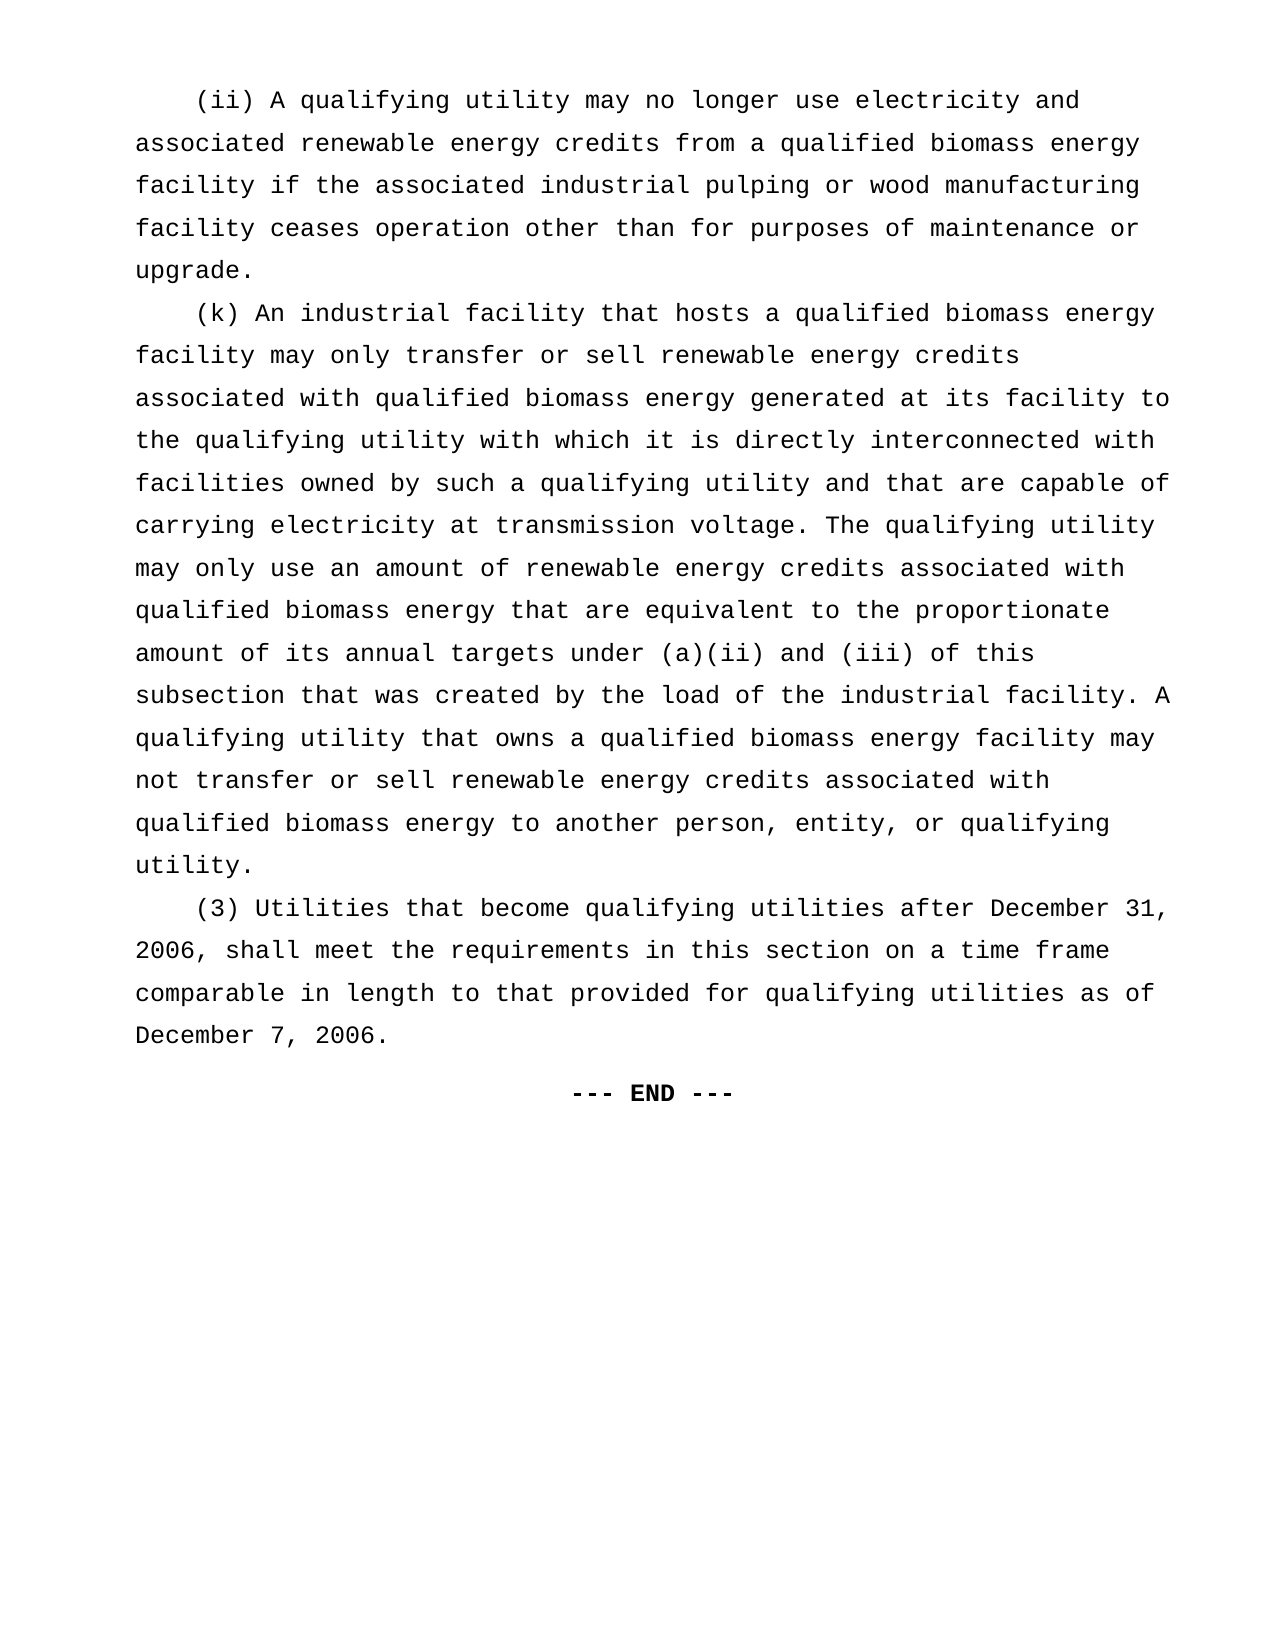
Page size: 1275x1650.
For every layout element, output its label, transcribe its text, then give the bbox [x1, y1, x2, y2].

text (k) An industrial facility that hosts a qualified biomass energy facility may only transfer or sell renewable energy credits associated with qualified biomass energy generated at its facility to the qualifying utility with which it is directly interconnected with facilities owned by such a qualifying utility and that are capable of carrying electricity at transmission voltage. The qualifying utility may only use an amount of renewable energy credits associated with qualified biomass energy that are equivalent to the proportionate amount of its annual targets under (a)(ii) and (iii) of this subsection that was created by the load of the industrial facility. A qualifying utility that owns a qualified biomass energy facility may not transfer or sell renewable energy credits associated with qualified biomass energy to another person, entity, or qualifying utility. [135, 287, 1170, 882]
text (3) Utilities that become qualifying utilities after December 31, 2006, shall meet the requirements in this section on a time frame comparable in length to that provided for qualifying utilities as of December 7, 2006. [135, 882, 1170, 1052]
text --- END --- [135, 1081, 1170, 1109]
text (ii) A qualifying utility may no longer use electricity and associated renewable energy credits from a qualified biomass energy facility if the associated industrial pulping or wood manufacturing facility ceases operation other than for purposes of maintenance or upgrade. [135, 75, 1170, 287]
